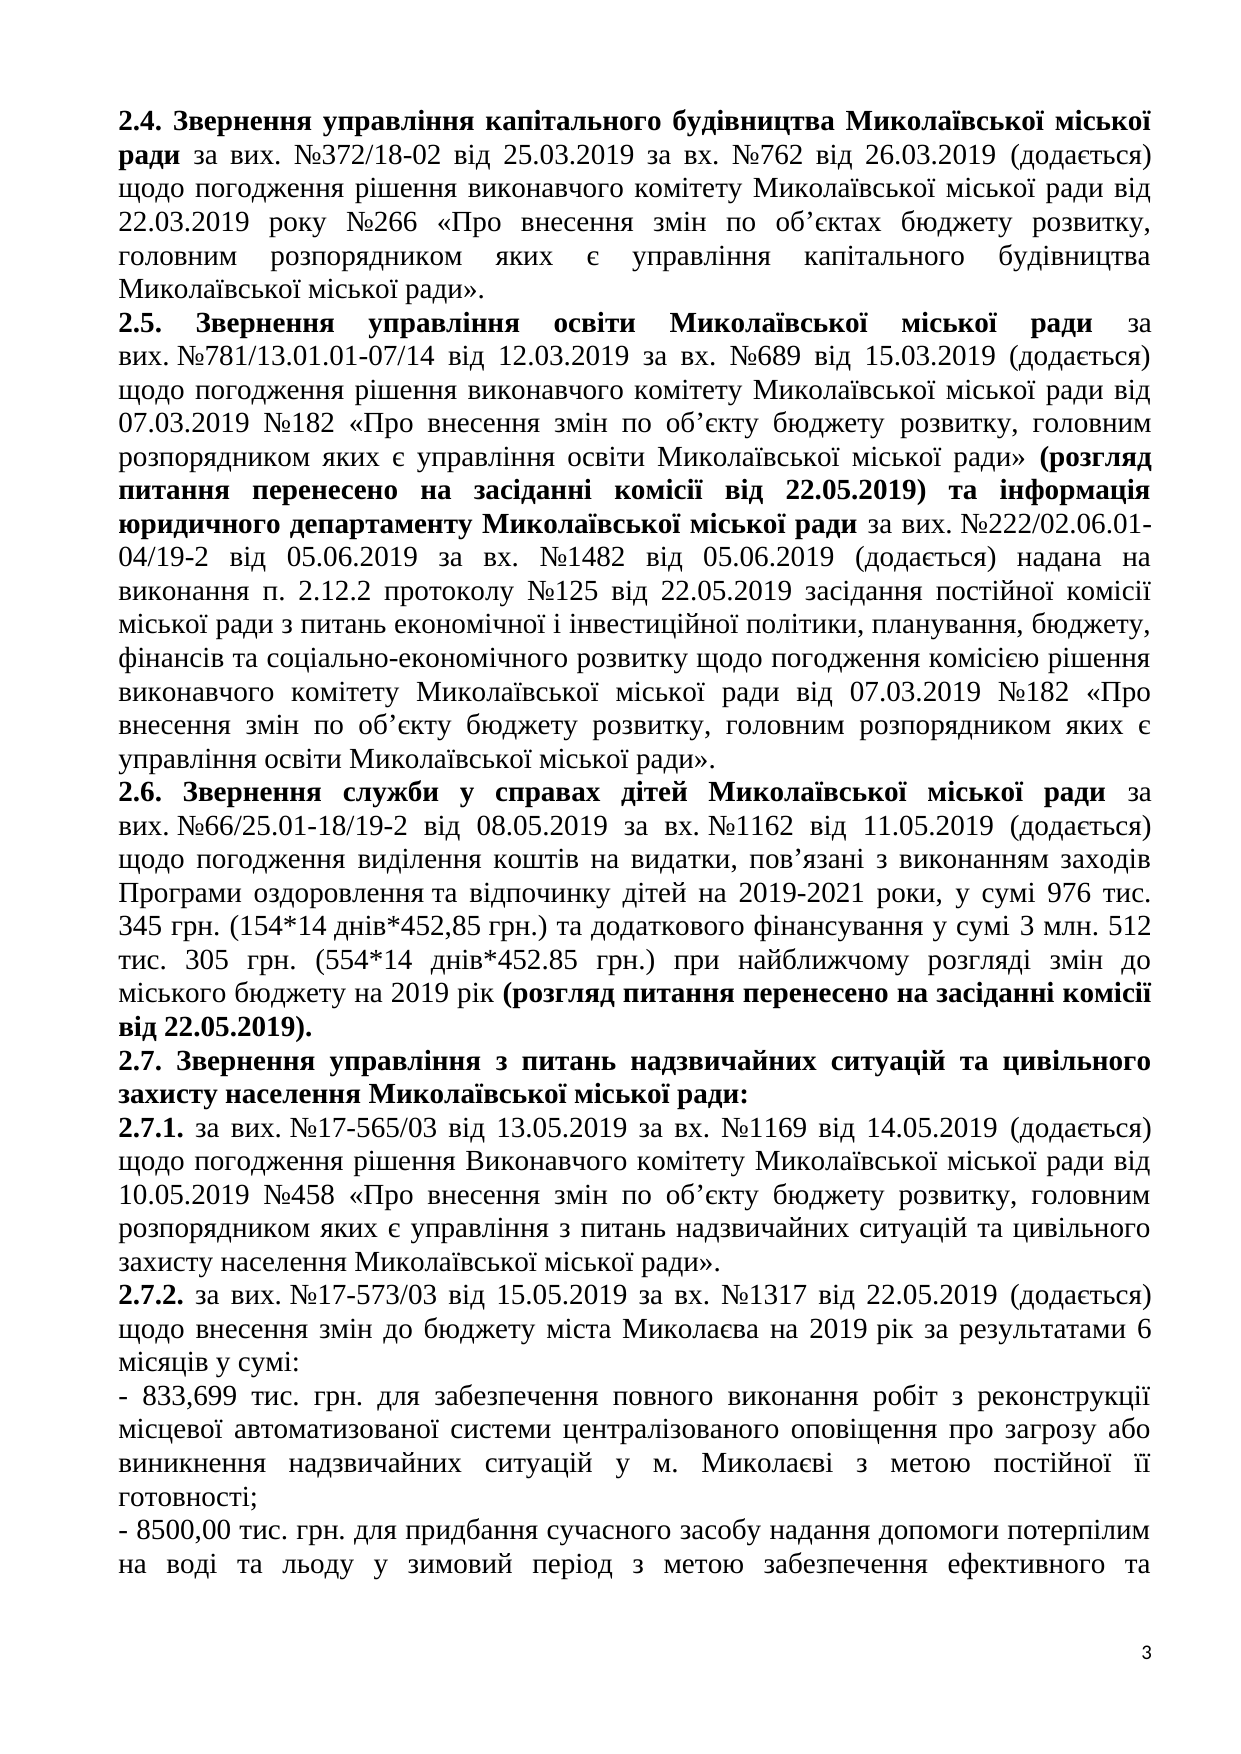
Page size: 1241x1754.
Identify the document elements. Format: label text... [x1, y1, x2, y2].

text - 833,699 тис. грн. для забезпечення повного виконання робіт з реконструкції місцевої автоматизованої системи централізованого оповіщення про загрозу або виникнення надзвичайних ситуацій у м. Миколаєві з метою постійної її готовності; [118, 1378, 1152, 1512]
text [118, 1512, 1152, 1579]
text 2.4. Звернення управління капітального будівництва Миколаївської міської ради за вих. №372/18-02 від 25.03.2019 за вх. №762 від 26.03.2019 (додається) щодо погодження рішення виконавчого комітету Миколаївської міської ради від 22.03.2019 року №266 «Про внесення змін по об’єктах бюджету розвитку, головним розпорядником яких є управління капітального будівництва Миколаївської міської ради». [118, 103, 1152, 305]
text 2.6. Звернення служби у справах дітей Миколаївської міської ради за вих. №66/25.01-18/19-2 від 08.05.2019 за вх. №1162 від 11.05.2019 (додається) щодо погодження виділення коштів на видатки, пов’язані з виконанням заходів Програми оздоровлення та відпочинку дітей на 2019-2021 роки, у сумі 976 тис. 345 грн. (154*14 днів*452,85 грн.) та додаткового фінансування у сумі 3 млн. 512 тис. 305 грн. (554*14 днів*452.85 грн.) при найближчому розгляді змін до міського бюджету на 2019 рік (розгляд питання перенесено на засіданні комісії від 22.05.2019). [118, 774, 1152, 1043]
text 2.7. Звернення управління з питань надзвичайних ситуацій та цивільного захисту населення Миколаївської міської ради: [118, 1043, 1152, 1110]
text 2.7.1. за вих. №17-565/03 від 13.05.2019 за вх. №1169 від 14.05.2019 (додається) щодо погодження рішення Виконавчого комітету Миколаївської міської ради від 10.05.2019 №458 «Про внесення змін по об’єкту бюджету розвитку, головним розпорядником яких є управління з питань надзвичайних ситуацій та цивільного захисту населення Миколаївської міської ради». [118, 1110, 1152, 1277]
text 2.7.2. за вих. №17-573/03 від 15.05.2019 за вх. №1317 від 22.05.2019 (додається) щодо внесення змін до бюджету міста Миколаєва на 2019 рік за результатами 6 місяців у сумі: [118, 1277, 1152, 1378]
text 2.5. Звернення управління освіти Миколаївської міської ради за вих. №781/13.01.01-07/14 від 12.03.2019 за вх. №689 від 15.03.2019 (додається) щодо погодження рішення виконавчого комітету Миколаївської міської ради від 07.03.2019 №182 «Про внесення змін по об’єкту бюджету розвитку, головним розпорядником яких є управління освіти Миколаївської міської ради» (розгляд питання перенесено на засіданні комісії від 22.05.2019) та інформація юридичного департаменту Миколаївської міської ради за вих. №222/02.06.01-04/19-2 від 05.06.2019 за вх. №1482 від 05.06.2019 (додається) надана на виконання п. 2.12.2 протоколу №125 від 22.05.2019 засідання постійної комісії міської ради з питань економічної і інвестиційної політики, планування, бюджету, фінансів та соціально-економічного розвитку щодо погодження комісією рішення виконавчого комітету Миколаївської міської ради від 07.03.2019 №182 «Про внесення змін по об’єкту бюджету розвитку, головним розпорядником яких є управління освіти Миколаївської міської ради». [118, 305, 1152, 774]
